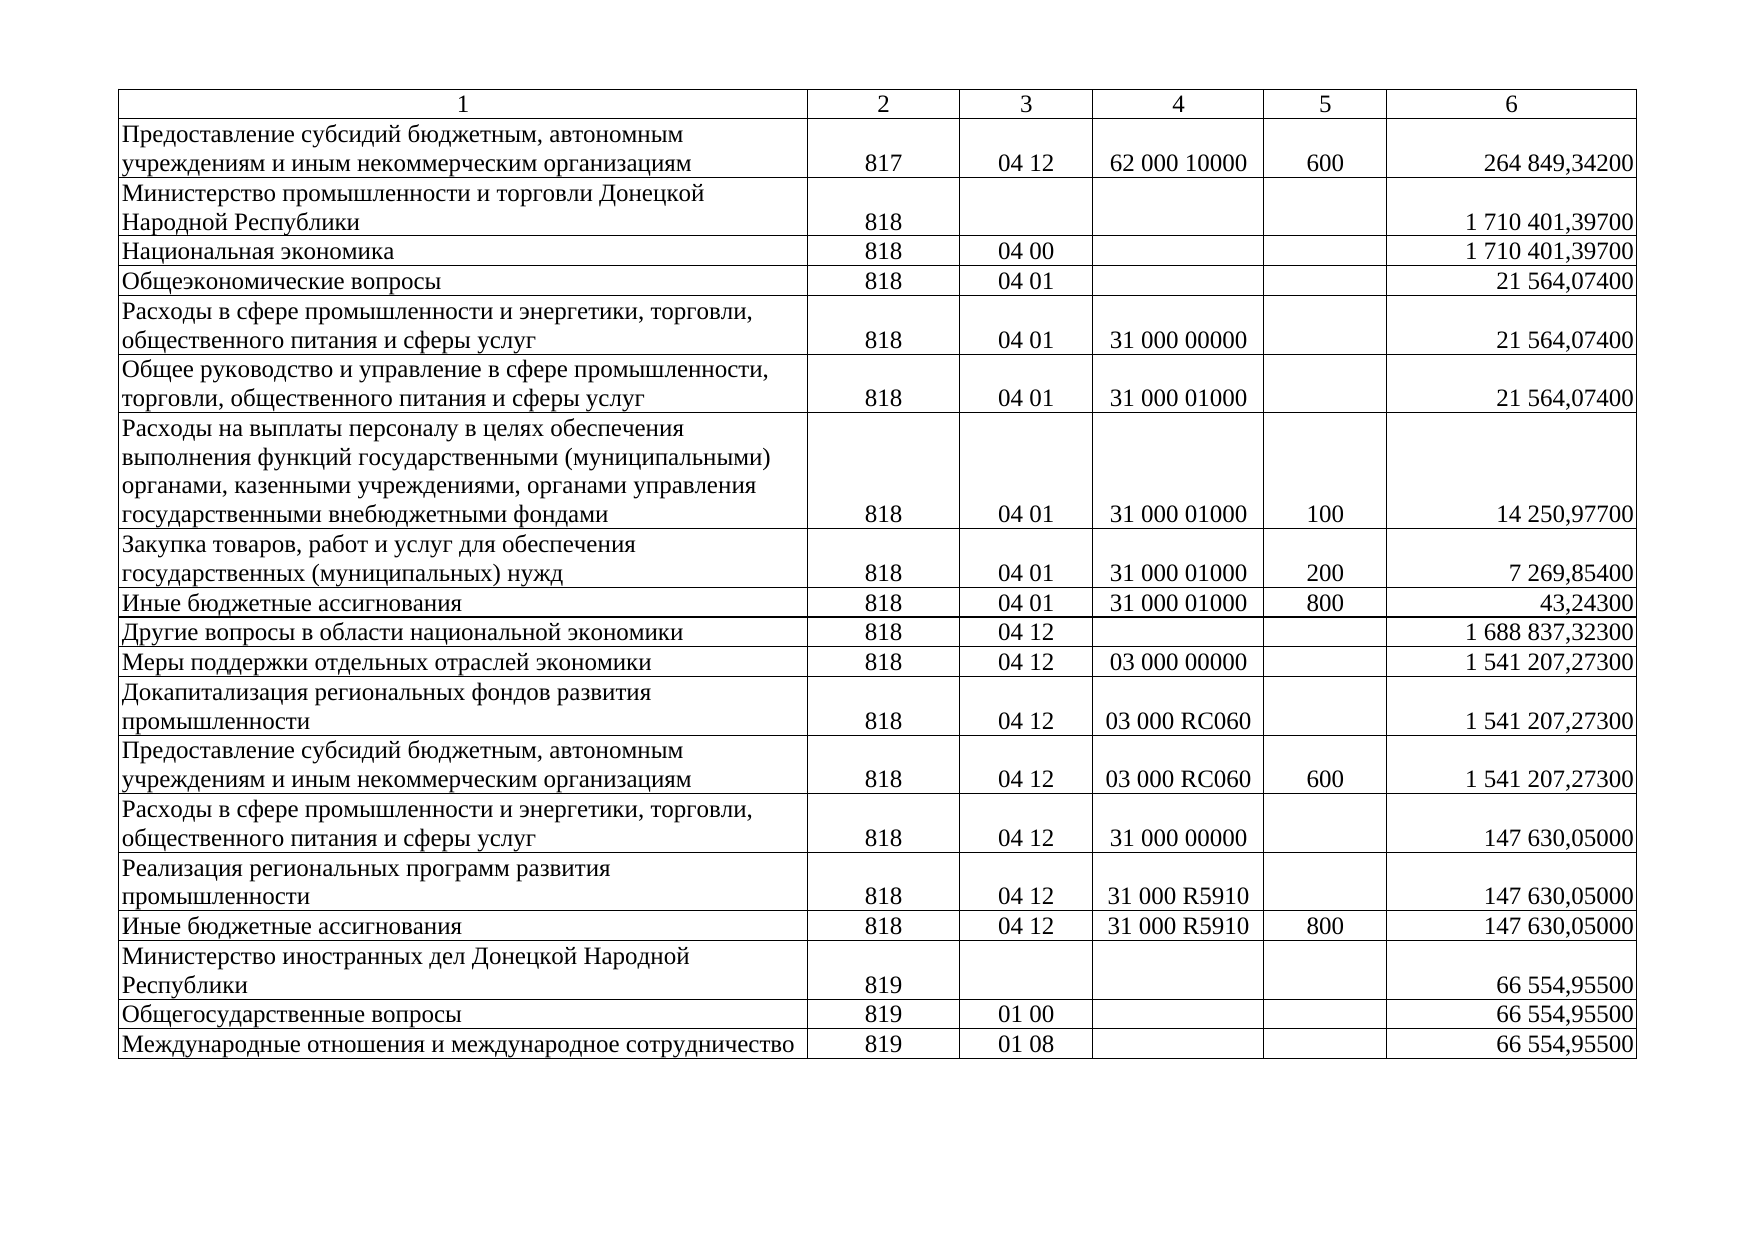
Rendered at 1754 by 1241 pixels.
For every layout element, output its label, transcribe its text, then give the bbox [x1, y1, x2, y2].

table_cell 31 000 01000 [1093, 355, 1263, 412]
table_cell 04 01 [960, 588, 1092, 616]
table_cell 31 000 01000 [1093, 413, 1263, 528]
table_cell 818 [808, 647, 959, 676]
table_cell 818 [808, 236, 959, 265]
table_cell 04 01 [960, 266, 1092, 295]
table_cell 7 269,85400 [1387, 529, 1636, 587]
table_cell Общеэкономические вопросы [119, 266, 807, 295]
table_cell Общегосударственные вопросы [119, 1000, 807, 1028]
table_cell Расходы в сфере промышленности и энергетики, торговли, общественного питания и сферы услуг [119, 794, 807, 852]
table_header 2 [808, 90, 959, 118]
table_cell Общее руководство и управление в сфере промышленности, торговли, общественного питания и сферы услуг [119, 355, 807, 412]
table_cell Реализация региональных программ развития промышленности [119, 853, 807, 910]
table_cell 66 554,95500 [1387, 1000, 1636, 1028]
table_cell [1264, 677, 1386, 734]
table_cell [1264, 647, 1386, 676]
table_cell Расходы в сфере промышленности и энергетики, торговли, общественного питания и сферы услуг [119, 296, 807, 353]
table_cell [1093, 178, 1263, 235]
table_header 4 [1093, 90, 1263, 118]
table_cell 1 710 401,39700 [1387, 178, 1636, 235]
table_cell Предоставление субсидий бюджетным, автономным учреждениям и иным некоммерческим организациям [119, 119, 807, 177]
table_cell Другие вопросы в области национальной экономики [119, 618, 807, 646]
table_cell [1264, 853, 1386, 910]
table_cell 04 12 [960, 736, 1092, 793]
table_cell 04 12 [960, 677, 1092, 734]
table_cell 66 554,95500 [1387, 941, 1636, 998]
table_cell 817 [808, 119, 959, 177]
table_cell 04 12 [960, 911, 1092, 940]
table_cell 03 000 00000 [1093, 647, 1263, 676]
table_cell 04 01 [960, 355, 1092, 412]
table_cell [960, 178, 1092, 235]
table_cell [1093, 1029, 1263, 1058]
table_cell 818 [808, 736, 959, 793]
table_cell 01 08 [960, 1029, 1092, 1058]
table_cell 818 [808, 529, 959, 587]
table_cell 819 [808, 1029, 959, 1058]
table_cell Национальная экономика [119, 236, 807, 265]
table_cell 600 [1264, 119, 1386, 177]
table_cell 1 688 837,32300 [1387, 618, 1636, 646]
table_cell 31 000 R5910 [1093, 853, 1263, 910]
table_cell [1264, 618, 1386, 646]
table_cell [1093, 236, 1263, 265]
table_cell 147 630,05000 [1387, 911, 1636, 940]
table_cell Иные бюджетные ассигнования [119, 911, 807, 940]
table_cell 800 [1264, 588, 1386, 616]
table_cell 818 [808, 296, 959, 353]
table_cell 03 000 RС060 [1093, 736, 1263, 793]
table_cell 14 250,97700 [1387, 413, 1636, 528]
table_cell 04 00 [960, 236, 1092, 265]
table_cell Международные отношения и международное сотрудничество [119, 1029, 807, 1058]
table_cell 04 01 [960, 296, 1092, 353]
table_cell 100 [1264, 413, 1386, 528]
table_cell [1264, 296, 1386, 353]
table_cell Докапитализация региональных фондов развития промышленности [119, 677, 807, 734]
table_cell 43,24300 [1387, 588, 1636, 616]
table_cell 147 630,05000 [1387, 794, 1636, 852]
table_cell 818 [808, 266, 959, 295]
table_cell 31 000 R5910 [1093, 911, 1263, 940]
table_cell [1264, 355, 1386, 412]
table_cell 1 710 401,39700 [1387, 236, 1636, 265]
table_cell Министерство иностранных дел Донецкой Народной Республики [119, 941, 807, 998]
table_cell [1264, 178, 1386, 235]
table_cell 01 00 [960, 1000, 1092, 1028]
table_cell 818 [808, 618, 959, 646]
table_cell 600 [1264, 736, 1386, 793]
table_cell 04 12 [960, 794, 1092, 852]
table_cell 31 000 00000 [1093, 794, 1263, 852]
table_cell 818 [808, 677, 959, 734]
table_cell [1264, 236, 1386, 265]
table_cell [1264, 794, 1386, 852]
table_cell 21 564,07400 [1387, 266, 1636, 295]
table_cell Иные бюджетные ассигнования [119, 588, 807, 616]
table_cell [1093, 941, 1263, 998]
table_cell 818 [808, 794, 959, 852]
table_cell 1 541 207,27300 [1387, 647, 1636, 676]
table_header 6 [1387, 90, 1636, 118]
table_cell 147 630,05000 [1387, 853, 1636, 910]
table_cell 31 000 01000 [1093, 588, 1263, 616]
table_cell 200 [1264, 529, 1386, 587]
table_header 1 [119, 90, 807, 118]
table_cell [1093, 266, 1263, 295]
table_cell Предоставление субсидий бюджетным, автономным учреждениям и иным некоммерческим организациям [119, 736, 807, 793]
table_cell [1264, 941, 1386, 998]
table_cell 819 [808, 1000, 959, 1028]
table_cell Закупка товаров, работ и услуг для обеспечения государственных (муниципальных) нужд [119, 529, 807, 587]
table_cell Расходы на выплаты персоналу в целях обеспечения выполнения функций государственными (муниципальными) органами, казенными учреждениями, органами управления государственными внебюджетными фондами [119, 413, 807, 528]
table_cell [1093, 618, 1263, 646]
table_cell [1264, 266, 1386, 295]
table_cell 04 01 [960, 529, 1092, 587]
table_cell 66 554,95500 [1387, 1029, 1636, 1058]
table_cell 31 000 01000 [1093, 529, 1263, 587]
table_cell 04 12 [960, 647, 1092, 676]
table_cell 264 849,34200 [1387, 119, 1636, 177]
table_cell [1264, 1000, 1386, 1028]
table_cell 800 [1264, 911, 1386, 940]
table_cell 818 [808, 413, 959, 528]
table_cell 818 [808, 911, 959, 940]
table_cell 819 [808, 941, 959, 998]
table_cell 1 541 207,27300 [1387, 736, 1636, 793]
table_cell 1 541 207,27300 [1387, 677, 1636, 734]
table_header 5 [1264, 90, 1386, 118]
table_cell 21 564,07400 [1387, 355, 1636, 412]
table_cell 818 [808, 178, 959, 235]
table_cell 818 [808, 588, 959, 616]
table_cell 03 000 RС060 [1093, 677, 1263, 734]
table_cell [1093, 1000, 1263, 1028]
table_cell Меры поддержки отдельных отраслей экономики [119, 647, 807, 676]
table_cell 04 01 [960, 413, 1092, 528]
table_cell 62 000 10000 [1093, 119, 1263, 177]
table_cell [1264, 1029, 1386, 1058]
table_cell 31 000 00000 [1093, 296, 1263, 353]
table_header 3 [960, 90, 1092, 118]
table_cell [960, 941, 1092, 998]
table_cell 04 12 [960, 119, 1092, 177]
table_cell 04 12 [960, 618, 1092, 646]
table_cell Министерство промышленности и торговли Донецкой Народной Республики [119, 178, 807, 235]
table_cell 818 [808, 355, 959, 412]
table_cell 04 12 [960, 853, 1092, 910]
table_cell 818 [808, 853, 959, 910]
table_cell 21 564,07400 [1387, 296, 1636, 353]
